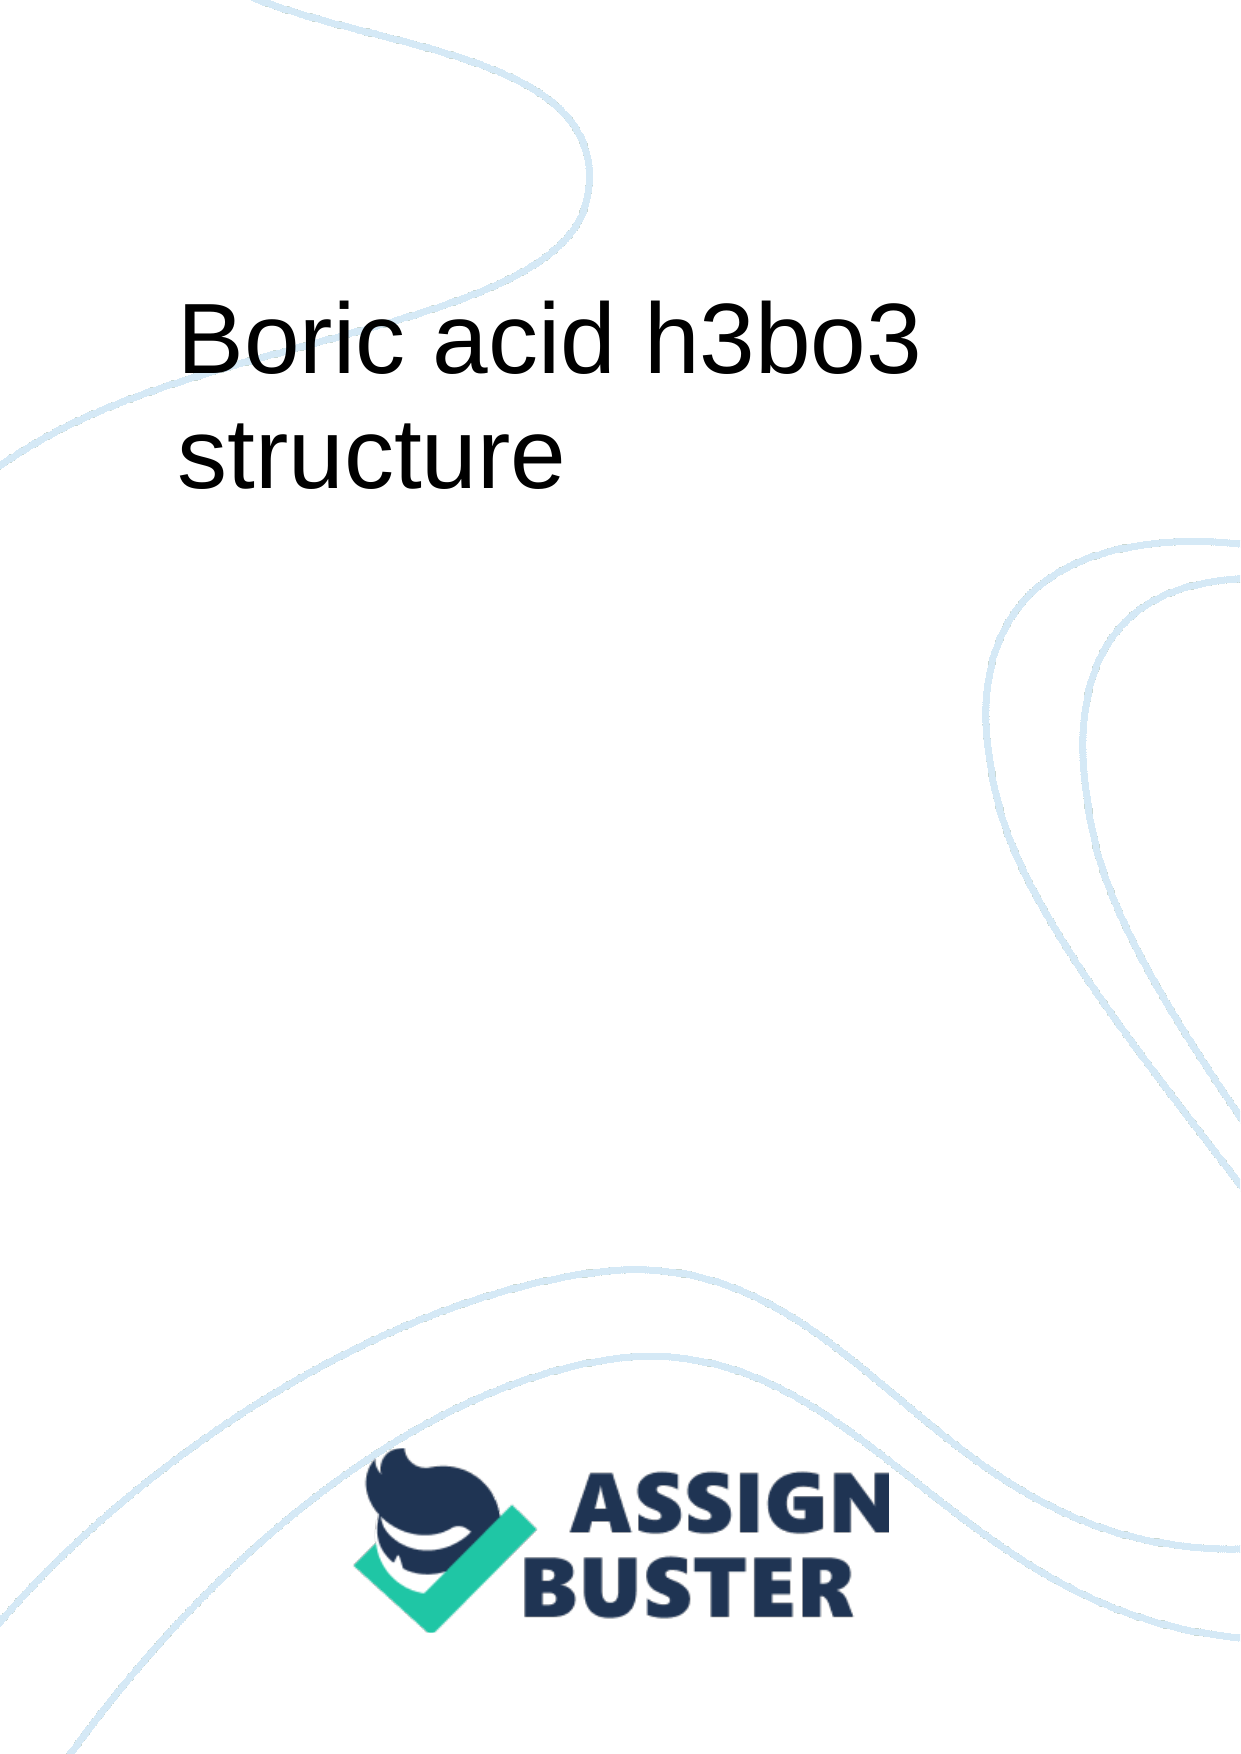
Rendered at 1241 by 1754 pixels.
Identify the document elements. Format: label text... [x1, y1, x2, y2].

subtitle Boric acid h3bo3 structure [177, 279, 1152, 509]
picture [0, 0, 1241, 1754]
